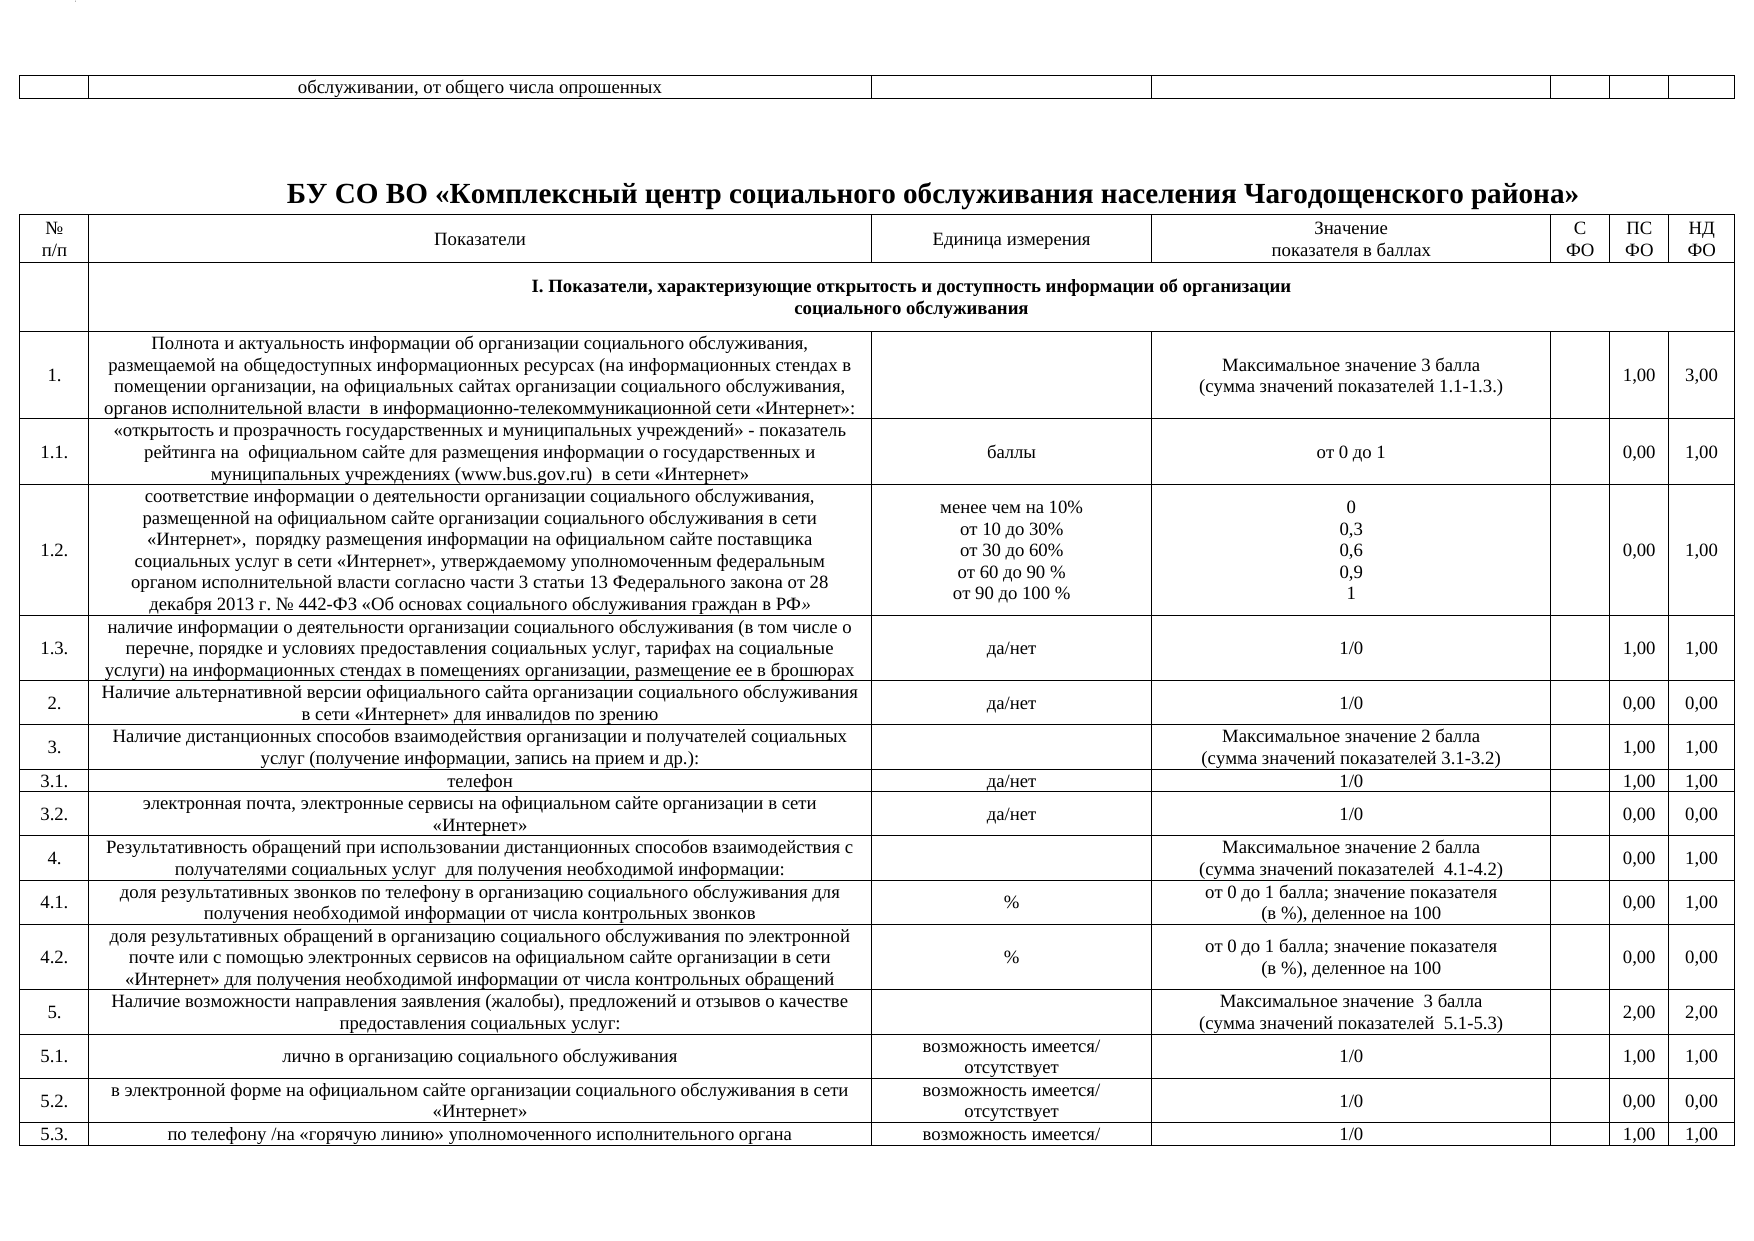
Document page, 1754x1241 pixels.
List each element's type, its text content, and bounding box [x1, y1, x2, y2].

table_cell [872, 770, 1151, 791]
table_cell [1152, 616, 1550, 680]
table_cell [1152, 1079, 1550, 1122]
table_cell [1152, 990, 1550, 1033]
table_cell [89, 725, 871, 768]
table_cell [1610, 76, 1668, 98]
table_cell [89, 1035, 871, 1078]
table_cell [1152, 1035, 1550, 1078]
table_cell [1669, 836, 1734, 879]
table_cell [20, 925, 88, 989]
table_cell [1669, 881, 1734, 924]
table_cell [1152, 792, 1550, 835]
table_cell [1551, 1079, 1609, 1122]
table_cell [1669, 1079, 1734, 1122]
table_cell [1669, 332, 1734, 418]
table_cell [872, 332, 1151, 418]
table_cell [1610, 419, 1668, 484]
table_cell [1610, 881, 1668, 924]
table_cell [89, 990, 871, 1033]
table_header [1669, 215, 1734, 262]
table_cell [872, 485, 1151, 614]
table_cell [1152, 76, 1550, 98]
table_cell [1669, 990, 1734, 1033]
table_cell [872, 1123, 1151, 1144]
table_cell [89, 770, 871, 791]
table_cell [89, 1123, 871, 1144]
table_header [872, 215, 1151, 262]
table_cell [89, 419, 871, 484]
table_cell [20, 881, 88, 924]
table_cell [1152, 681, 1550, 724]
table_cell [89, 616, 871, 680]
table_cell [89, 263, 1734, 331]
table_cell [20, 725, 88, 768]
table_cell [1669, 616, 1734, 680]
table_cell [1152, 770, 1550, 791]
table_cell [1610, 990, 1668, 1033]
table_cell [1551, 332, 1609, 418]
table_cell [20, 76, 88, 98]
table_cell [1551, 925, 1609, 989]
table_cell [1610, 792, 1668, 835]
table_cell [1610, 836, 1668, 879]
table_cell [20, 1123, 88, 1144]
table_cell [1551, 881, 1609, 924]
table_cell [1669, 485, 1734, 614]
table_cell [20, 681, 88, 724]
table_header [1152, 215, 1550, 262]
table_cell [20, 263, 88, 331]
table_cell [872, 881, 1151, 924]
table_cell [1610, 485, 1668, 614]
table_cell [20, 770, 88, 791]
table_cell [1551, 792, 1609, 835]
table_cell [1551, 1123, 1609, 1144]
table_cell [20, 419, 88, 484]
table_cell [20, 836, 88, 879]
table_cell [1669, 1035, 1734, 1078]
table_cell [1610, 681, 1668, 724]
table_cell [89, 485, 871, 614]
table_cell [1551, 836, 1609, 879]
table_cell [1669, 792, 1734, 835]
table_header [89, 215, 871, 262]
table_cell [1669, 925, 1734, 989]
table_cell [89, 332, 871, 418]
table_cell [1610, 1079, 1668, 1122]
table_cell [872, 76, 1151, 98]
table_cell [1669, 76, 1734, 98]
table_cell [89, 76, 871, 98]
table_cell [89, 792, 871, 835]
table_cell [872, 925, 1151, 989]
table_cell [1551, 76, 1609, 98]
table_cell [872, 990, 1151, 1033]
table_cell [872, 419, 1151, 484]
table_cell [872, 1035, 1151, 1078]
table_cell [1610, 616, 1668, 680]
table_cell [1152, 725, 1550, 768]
text БУ СО ВО «Комплексный центр социального обслуживания населения Чагодощенского района» [187, 176, 1679, 209]
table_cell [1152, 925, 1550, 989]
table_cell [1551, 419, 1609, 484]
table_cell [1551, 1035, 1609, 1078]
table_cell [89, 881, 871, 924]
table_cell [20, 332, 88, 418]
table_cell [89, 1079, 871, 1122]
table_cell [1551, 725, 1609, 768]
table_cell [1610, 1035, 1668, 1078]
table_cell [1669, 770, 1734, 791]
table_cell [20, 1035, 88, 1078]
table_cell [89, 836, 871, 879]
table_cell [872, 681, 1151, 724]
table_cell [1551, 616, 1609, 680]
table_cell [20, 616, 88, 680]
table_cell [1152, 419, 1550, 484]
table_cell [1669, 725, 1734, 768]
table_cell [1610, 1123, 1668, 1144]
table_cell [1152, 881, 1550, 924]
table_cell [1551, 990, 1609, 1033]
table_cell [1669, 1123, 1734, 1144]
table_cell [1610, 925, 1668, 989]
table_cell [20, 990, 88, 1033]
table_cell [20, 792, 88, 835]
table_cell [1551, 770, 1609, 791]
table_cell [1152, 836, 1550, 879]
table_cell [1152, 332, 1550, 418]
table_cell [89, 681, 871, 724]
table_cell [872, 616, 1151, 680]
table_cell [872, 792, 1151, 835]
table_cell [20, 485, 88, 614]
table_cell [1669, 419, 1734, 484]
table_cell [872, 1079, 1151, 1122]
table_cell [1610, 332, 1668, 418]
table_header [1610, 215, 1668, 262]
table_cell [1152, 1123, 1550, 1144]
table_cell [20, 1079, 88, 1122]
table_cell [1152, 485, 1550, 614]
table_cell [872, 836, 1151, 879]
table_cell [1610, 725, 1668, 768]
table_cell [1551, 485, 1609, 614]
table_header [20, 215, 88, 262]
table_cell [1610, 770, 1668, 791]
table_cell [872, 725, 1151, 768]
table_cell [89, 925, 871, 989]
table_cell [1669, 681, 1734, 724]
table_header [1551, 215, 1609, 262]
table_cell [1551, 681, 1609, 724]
